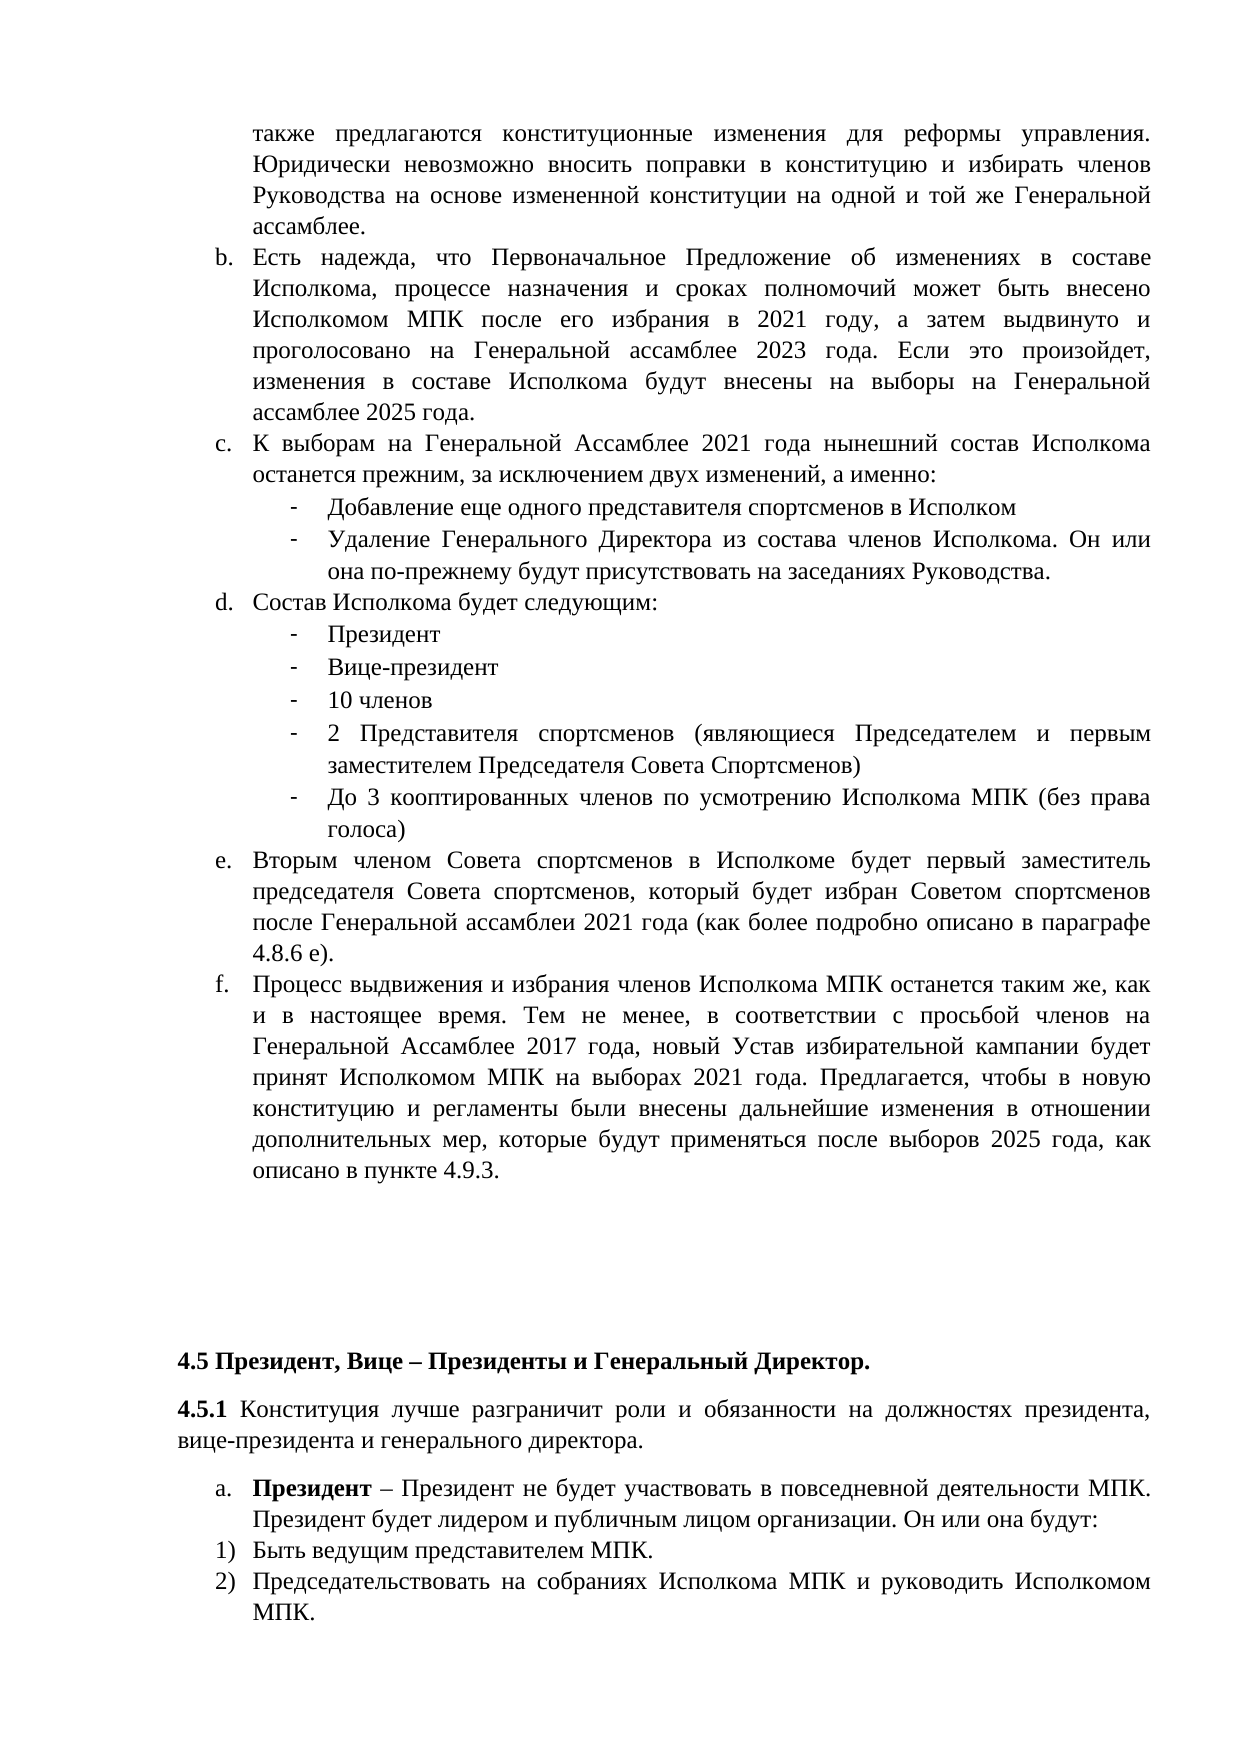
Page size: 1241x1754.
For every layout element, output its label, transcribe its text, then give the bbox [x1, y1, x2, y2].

list Состав Исполкома будет следующим: [215, 587, 1152, 616]
list Президент [290, 618, 1152, 649]
text 4.5.1 Конституция лучше разграничит роли и обязанности на должностях президента, вице-президента и генерального директора. [177, 1394, 1152, 1454]
list Добавление еще одного представителя спортсменов в Исполком [290, 491, 1152, 521]
list Процесс выдвижения и избрания членов Исполкома МПК останется таким же, как и в настоящее время. Тем не менее, в соответствии с просьбой членов на Генеральной Ассамблее 2017 года, новый Устав избирательной кампании будет принят Исполкомом МПК на выборах 2021 года. Предлагается, чтобы в новую конституцию и регламенты были внесены дальнейшие изменения в отношении дополнительных мер, которые будут применяться после выборов 2025 года, как описано в пункте 4.9.3. [215, 969, 1152, 1184]
list Вице-президент [290, 651, 1152, 682]
list Председательствовать на собраниях Исполкома МПК и руководить Исполкомом МПК. [215, 1566, 1152, 1626]
list Удаление Генерального Директора из состава членов Исполкома. Он или она по-прежнему будут присутствовать на заседаниях Руководства. [290, 523, 1152, 585]
text 4.5 Президент, Вице – Президенты и Генеральный Директор. [177, 1346, 1152, 1375]
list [215, 118, 1152, 240]
list Президент – Президент не будет участвовать в повседневной деятельности МПК. Президент будет лидером и публичным лицом организации. Он или она будут: [215, 1473, 1152, 1532]
list Есть надежда, что Первоначальное Предложение об изменениях в составе Исполкома, процессе назначения и сроках полномочий может быть внесено Исполкомом МПК после его избрания в 2021 году, а затем выдвинуто и проголосовано на Генеральной ассамблее 2023 года. Если это произойдет, изменения в составе Исполкома будут внесены на выборы на Генеральной ассамблее 2025 года. [215, 242, 1152, 426]
list До 3 кооптированных членов по усмотрению Исполкома МПК (без права голоса) [290, 781, 1152, 843]
list 2 Представителя спортсменов (являющиеся Председателем и первым заместителем Председателя Совета Спортсменов) [290, 717, 1152, 779]
list К выборам на Генеральной Ассамблее 2021 года нынешний состав Исполкома останется прежним, за исключением двух изменений, а именно: [215, 428, 1152, 488]
list Быть ведущим представителем МПК. [215, 1535, 1152, 1563]
list Вторым членом Совета спортсменов в Исполкоме будет первый заместитель председателя Совета спортсменов, который будет избран Советом спортсменов после Генеральной ассамблеи 2021 года (как более подробно описано в параграфе 4.8.6 e). [215, 845, 1152, 967]
list 10 членов [290, 684, 1152, 715]
